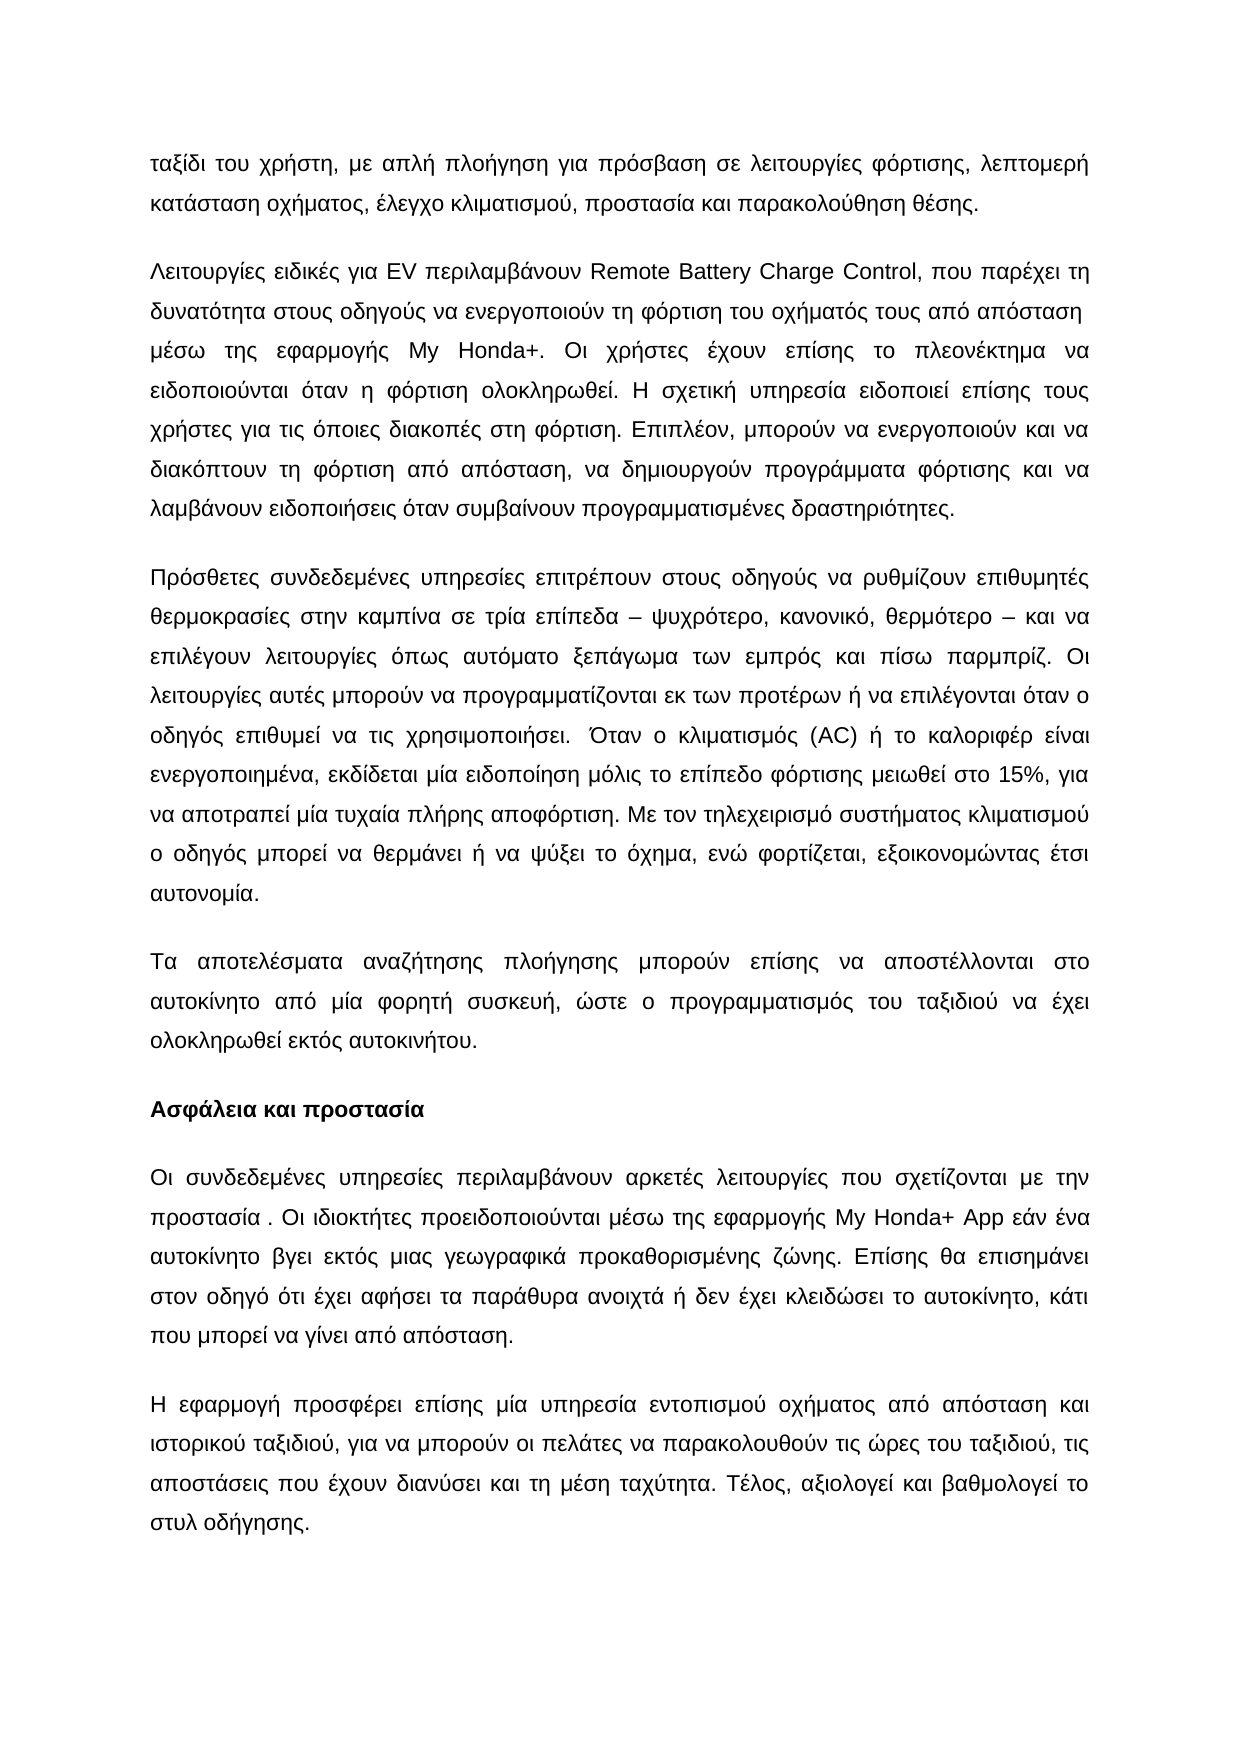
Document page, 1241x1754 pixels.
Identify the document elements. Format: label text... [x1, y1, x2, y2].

text Η εφαρμογή προσφέρει επίσης μία υπηρεσία εντοπισμού οχήματος από απόσταση και ιστορικού ταξιδιού, για να μπορούν οι πελάτες να παρακολουθούν τις ώρες του ταξιδιού, τις αποστάσεις που έχουν διανύσει και τη μέση ταχύτητα. Τέλος, αξιολογεί και βαθμολογεί το στυλ οδήγησης. [150, 1391, 1090, 1536]
text Πρόσθετες συνδεδεμένες υπηρεσίες επιτρέπουν στους οδηγούς να ρυθμίζουν επιθυμητές θερμοκρασίες στην καμπίνα σε τρία επίπεδα – ψυχρότερο, κανονικό, θερμότερο – και να επιλέγουν λειτουργίες όπως αυτόματο ξεπάγωμα των εμπρός και πίσω παρμπρίζ. Οι λειτουργίες αυτές μπορούν να προγραμματίζονται εκ των προτέρων ή να επιλέγονται όταν ο οδηγός επιθυμεί να τις χρησιμοποιήσει. Όταν ο κλιματισμός (AC) ή το καλοριφέρ είναι ενεργοποιημένα, εκδίδεται μία ειδοποίηση μόλις το επίπεδο φόρτισης μειωθεί στο 15%, για να αποτραπεί μία τυχαία πλήρης αποφόρτιση. Με τον τηλεχειρισμό συστήματος κλιματισμού ο οδηγός μπορεί να θερμάνει ή να ψύξει το όχημα, ενώ φορτίζεται, εξοικονομώντας έτσι αυτονομία. [150, 564, 1090, 906]
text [150, 150, 1090, 216]
text Ασφάλεια και προστασία [150, 1096, 1090, 1122]
text Λειτουργίες ειδικές για EV περιλαμβάνουν Remote Battery Charge Control, που παρέχει τη δυνατότητα στους οδηγούς να ενεργοποιούν τη φόρτιση του οχήματός τους από απόσταση μέσω της εφαρμογής My Honda+. Οι χρήστες έχουν επίσης το πλεονέκτημα να ειδοποιούνται όταν η φόρτιση ολοκληρωθεί. Η σχετική υπηρεσία ειδοποιεί επίσης τους χρήστες για τις όποιες διακοπές στη φόρτιση. Επιπλέον, μπορούν να ενεργοποιούν και να διακόπτουν τη φόρτιση από απόσταση, να δημιουργούν προγράμματα φόρτισης και να λαμβάνουν ειδοποιήσεις όταν συμβαίνουν προγραμματισμένες δραστηριότητες. [150, 258, 1090, 521]
text Τα αποτελέσματα αναζήτησης πλοήγησης μπορούν επίσης να αποστέλλονται στο αυτοκίνητο από μία φορητή συσκευή, ώστε ο προγραμματισμός του ταξιδιού να έχει ολοκληρωθεί εκτός αυτοκινήτου. [150, 948, 1090, 1053]
text Οι συνδεδεμένες υπηρεσίες περιλαμβάνουν αρκετές λειτουργίες που σχετίζονται με την προστασία . Οι ιδιοκτήτες προειδοποιούνται μέσω της εφαρμογής My Honda+ App εάν ένα αυτοκίνητο βγει εκτός μιας γεωγραφικά προκαθορισμένης ζώνης. Επίσης θα επισημάνει στον οδηγό ότι έχει αφήσει τα παράθυρα ανοιχτά ή δεν έχει κλειδώσει το αυτοκίνητο, κάτι που μπορεί να γίνει από απόσταση. [150, 1164, 1090, 1349]
